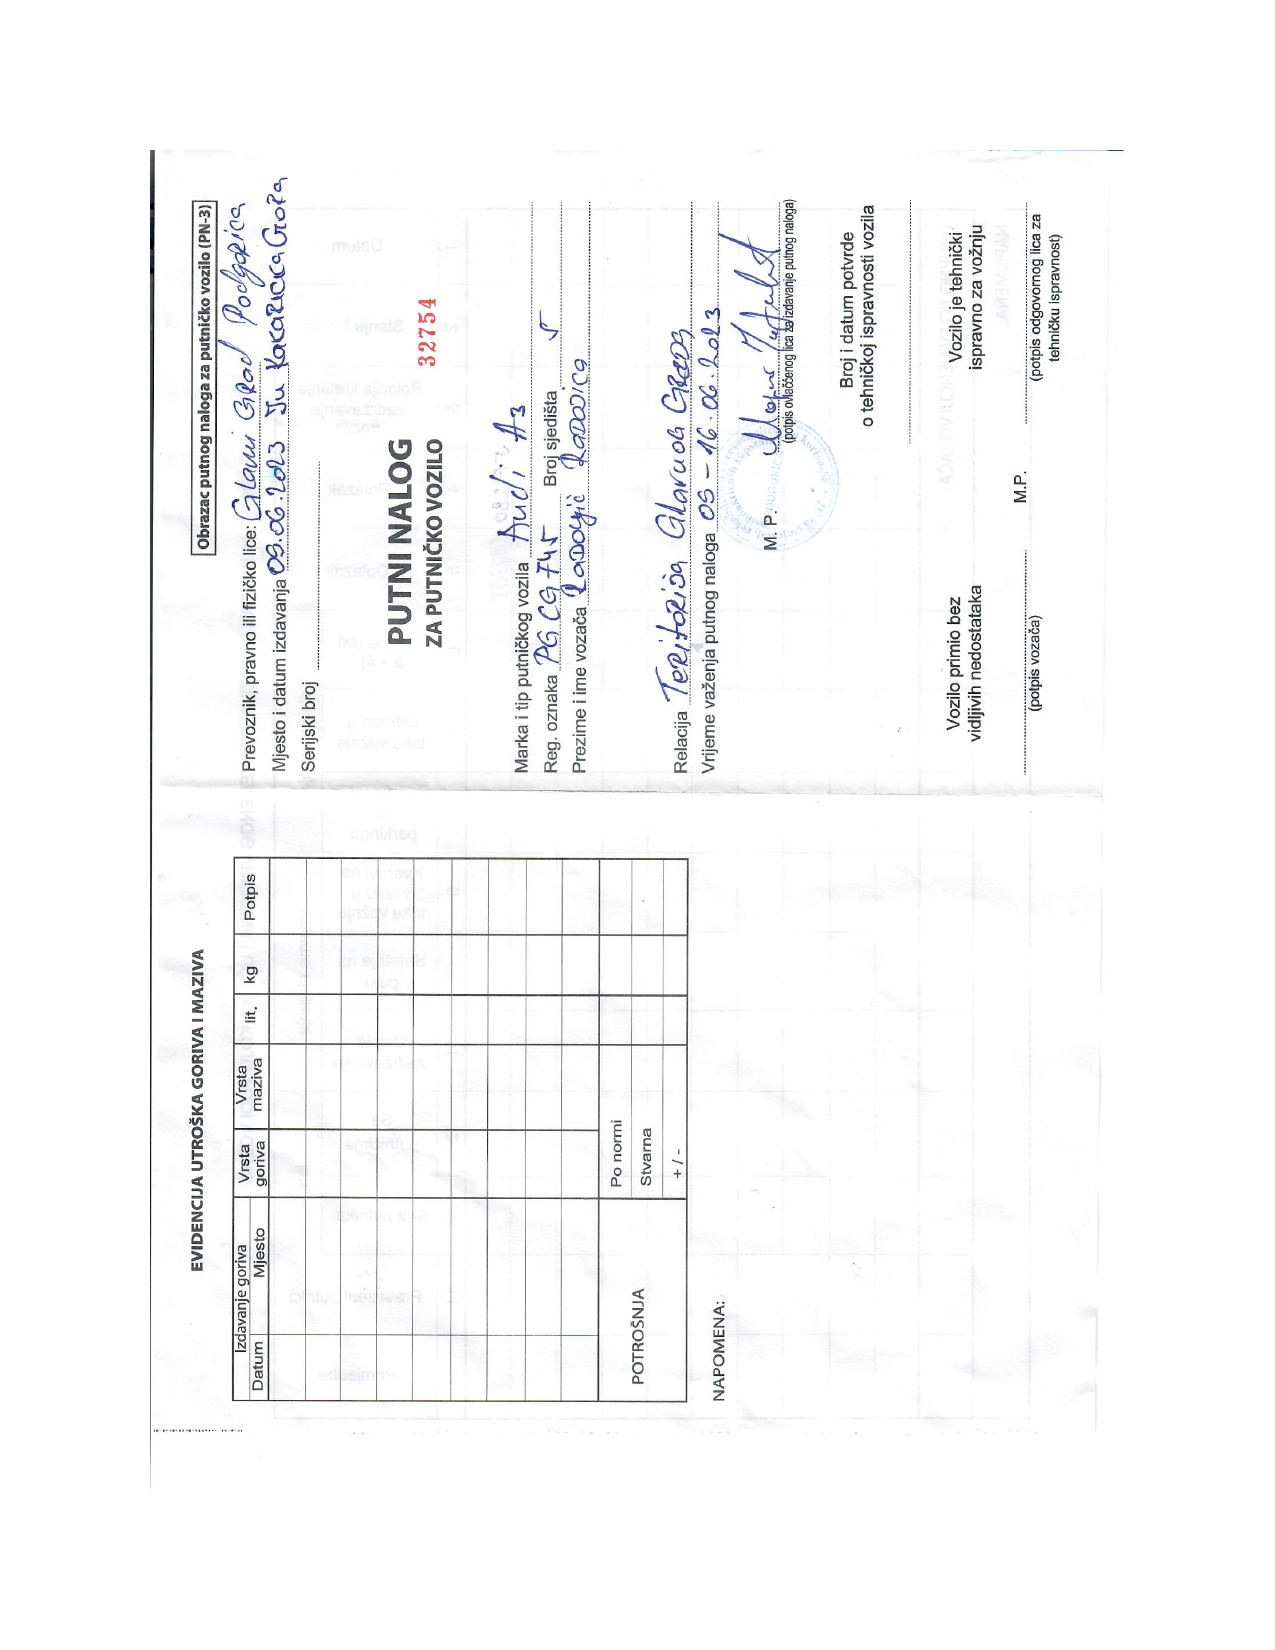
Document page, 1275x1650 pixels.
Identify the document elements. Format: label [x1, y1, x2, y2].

picture [150, 150, 1124, 1489]
